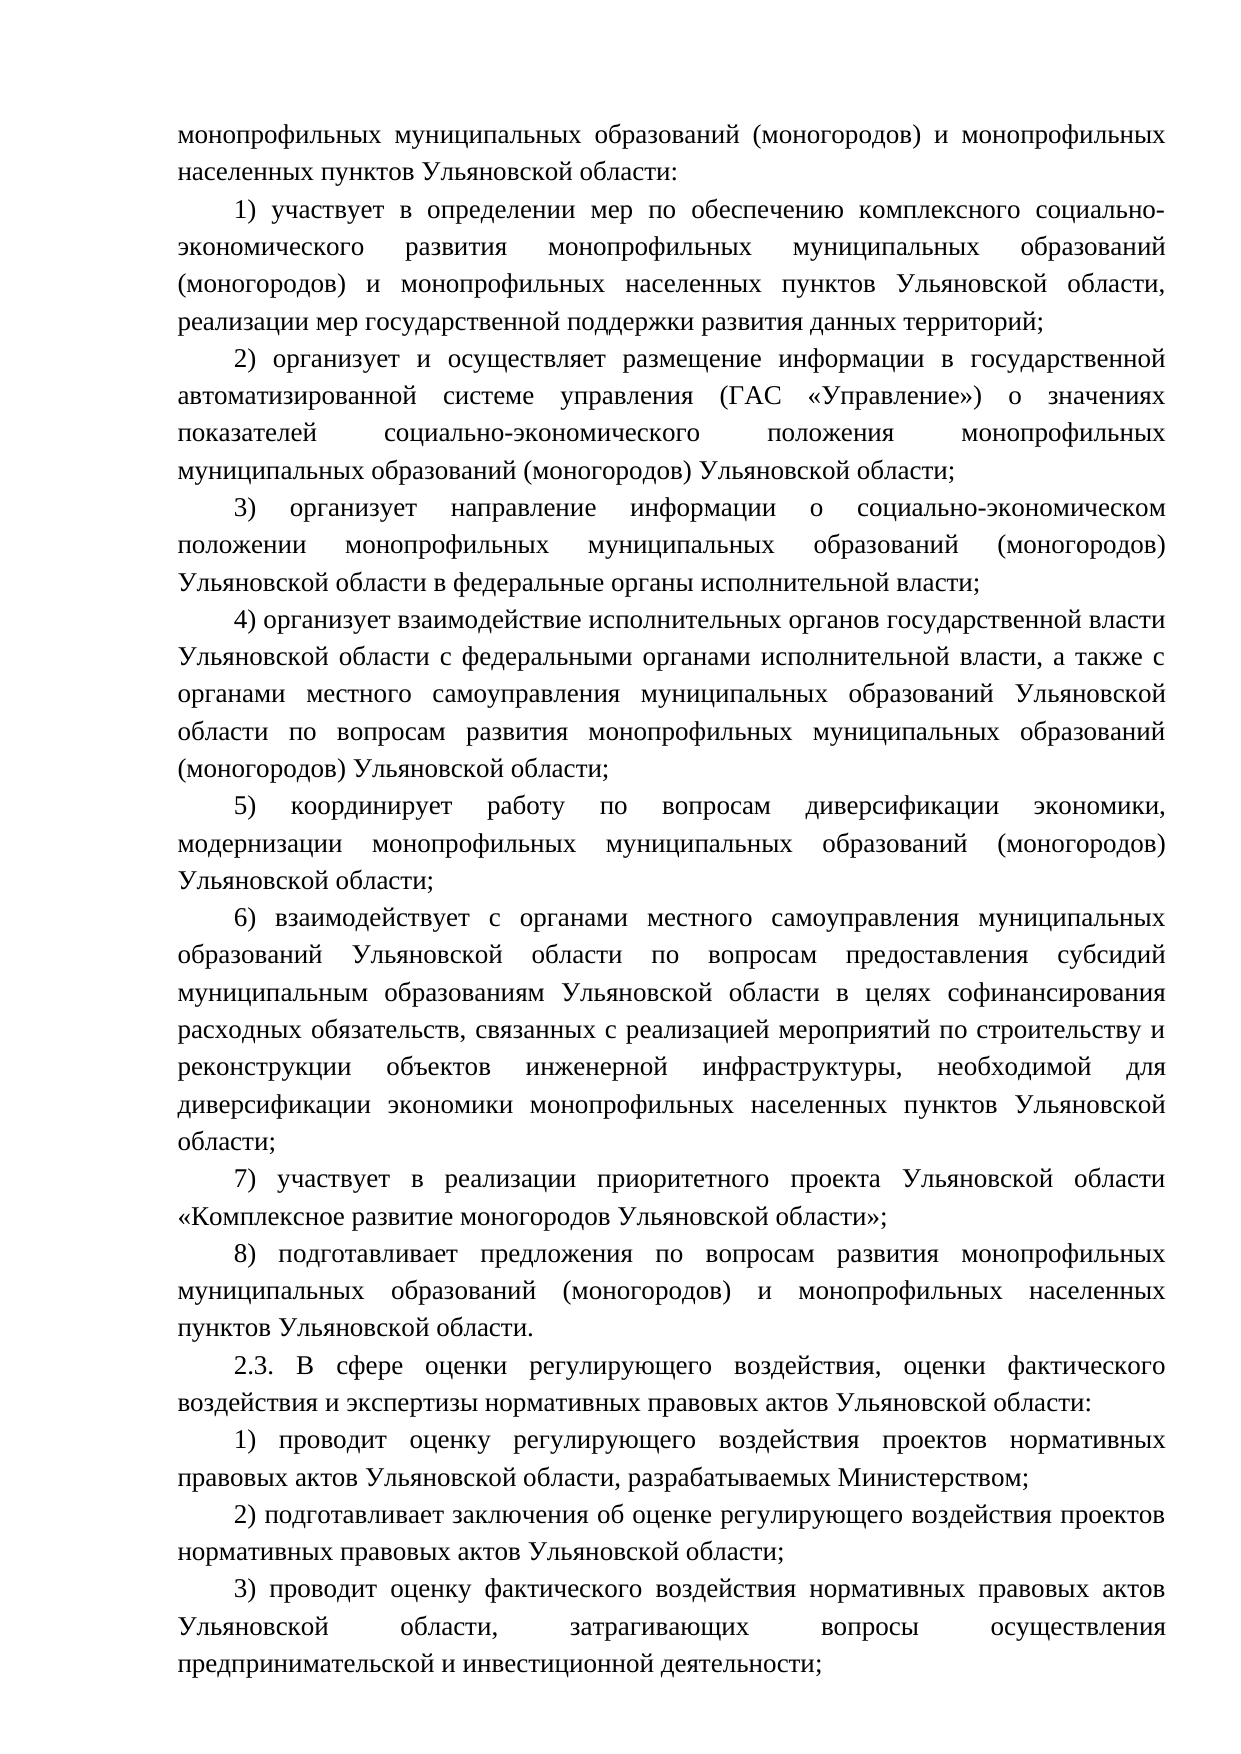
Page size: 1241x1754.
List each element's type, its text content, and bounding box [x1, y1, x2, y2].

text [177, 118, 1167, 187]
text 7) участвует в реализации приоритетного проекта Ульяновской области «Комплексное развитие моногородов Ульяновской области»; [177, 1162, 1167, 1231]
text 6) взаимодействует с органами местного самоуправления муниципальных образований Ульяновской области по вопросам предоставления субсидий муниципальным образованиям Ульяновской области в целях софинансирования расходных обязательств, связанных с реализацией мероприятий по строительству и реконструкции объектов инженерной инфраструктуры, необходимой для диверсификации экономики монопрофильных населенных пунктов Ульяновской области; [177, 901, 1167, 1156]
text 2) подготавливает заключения об оценке регулирующего воздействия проектов нормативных правовых актов Ульяновской области; [177, 1498, 1167, 1566]
text 1) участвует в определении мер по обеспечению комплексного социально-экономического развития монопрофильных муниципальных образований (моногородов) и монопрофильных населенных пунктов Ульяновской области, реализации мер государственной поддержки развития данных территорий; [177, 193, 1167, 336]
text 5) координирует работу по вопросам диверсификации экономики, модернизации монопрофильных муниципальных образований (моногородов) Ульяновской области; [177, 789, 1167, 895]
text 3) организует направление информации о социально-экономическом положении монопрофильных муниципальных образований (моногородов) Ульяновской области в федеральные органы исполнительной власти; [177, 491, 1167, 597]
text 3) проводит оценку фактического воздействия нормативных правовых актов Ульяновской области, затрагивающих вопросы осуществления предпринимательской и инвестиционной деятельности; [177, 1572, 1167, 1678]
text 8) подготавливает предложения по вопросам развития монопрофильных муниципальных образований (моногородов) и монопрофильных населенных пунктов Ульяновской области. [177, 1237, 1167, 1343]
text 4) организует взаимодействие исполнительных органов государственной власти Ульяновской области с федеральными органами исполнительной власти, а также с органами местного самоуправления муниципальных образований Ульяновской области по вопросам развития монопрофильных муниципальных образований (моногородов) Ульяновской области; [177, 603, 1167, 783]
text 1) проводит оценку регулирующего воздействия проектов нормативных правовых актов Ульяновской области, разрабатываемых Министерством; [177, 1423, 1167, 1492]
text 2) организует и осуществляет размещение информации в государственной автоматизированной системе управления (ГАС «Управление») о значениях показателей социально-экономического положения монопрофильных муниципальных образований (моногородов) Ульяновской области; [177, 342, 1167, 485]
text 2.3. В сфере оценки регулирующего воздействия, оценки фактического воздействия и экспертизы нормативных правовых актов Ульяновской области: [177, 1349, 1167, 1417]
